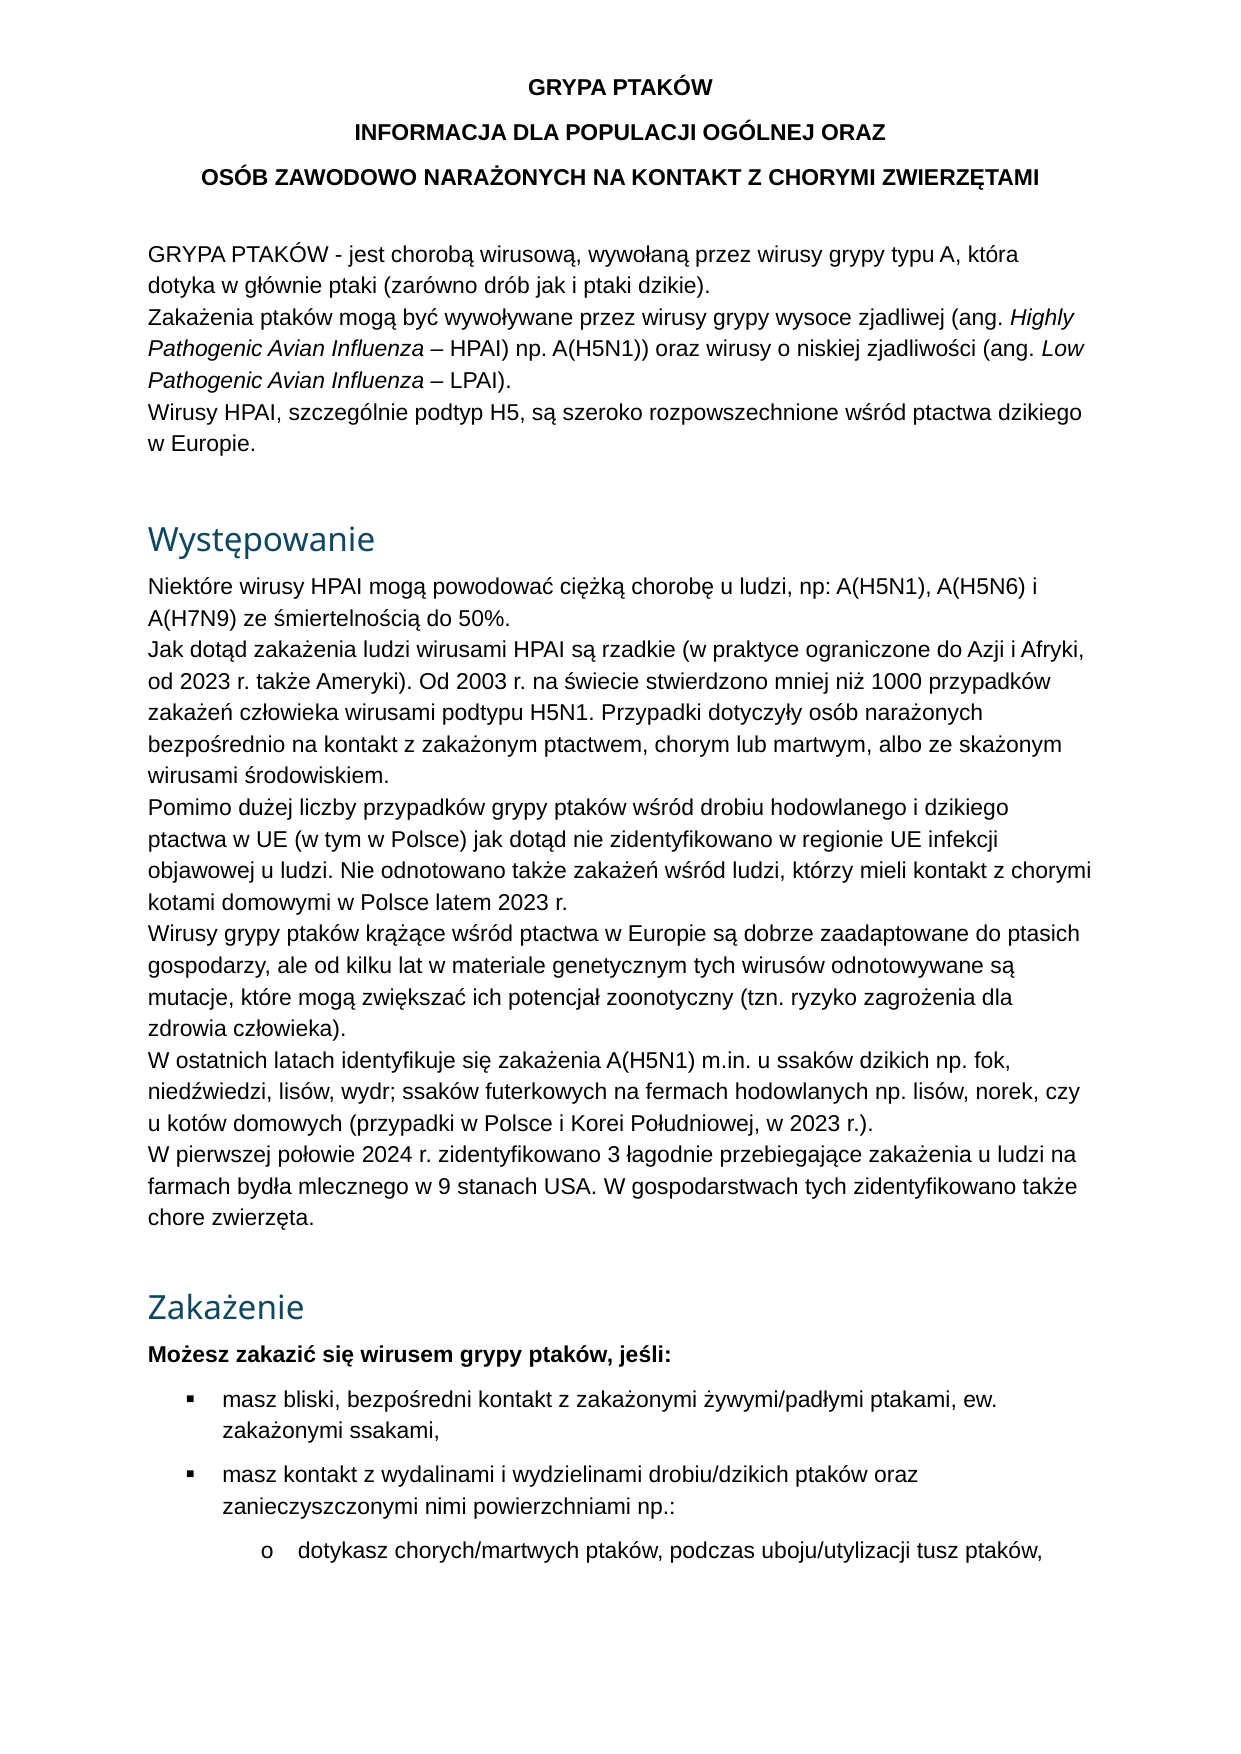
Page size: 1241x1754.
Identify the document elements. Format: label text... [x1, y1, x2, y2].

text OSÓB ZAWODOWO NARAŻONYCH NA KONTAKT Z CHORYMI ZWIERZĘTAMI [148, 164, 1093, 190]
text GRYPA PTAKÓW - jest chorobą wirusową, wywołaną przez wirusy grypy typu A, która dotyka w głównie ptaki (zarówno drób jak i ptaki dzikie). [148, 241, 1093, 299]
text Wirusy grypy ptaków krążące wśród ptactwa w Europie są dobrze zaadaptowane do ptasich gospodarzy, ale od kilku lat w materiale genetycznym tych wirusów odnotowywane są mutacje, które mogą zwiększać ich potencjał zoonotyczny (tzn. ryzyko zagrożenia dla zdrowia człowieka). [148, 920, 1093, 1041]
list masz kontakt z wydalinami i wydzielinami drobiu/dzikich ptaków oraz zanieczyszczonymi nimi powierzchniami np.: [185, 1461, 1093, 1519]
text INFORMACJA DLA POPULACJI OGÓLNEJ ORAZ [148, 119, 1093, 145]
list masz bliski, bezpośredni kontakt z zakażonymi żywymi/padłymi ptakami, ew. zakażonymi ssakami, [185, 1386, 1093, 1443]
text Niektóre wirusy HPAI mogą powodować ciężką chorobę u ludzi, np: A(H5N1), A(H5N6) i A(H7N9) ze śmiertelnością do 50%. [148, 573, 1093, 631]
text W pierwszej połowie 2024 r. zidentyfikowano 3 łagodnie przebiegające zakażenia u ludzi na farmach bydła mlecznego w 9 stanach USA. W gospodarstwach tych zidentyfikowano także chore zwierzęta. [148, 1141, 1093, 1231]
subtitle Zakażenie [148, 1284, 1093, 1329]
text Wirusy HPAI, szczególnie podtyp H5, są szeroko rozpowszechnione wśród ptactwa dzikiego w Europie. [148, 398, 1093, 456]
text Możesz zakazić się wirusem grypy ptaków, jeśli: [148, 1341, 1093, 1368]
text GRYPA PTAKÓW [148, 74, 1093, 100]
list dotykasz chorych/martwych ptaków, podczas uboju/utylizacji tusz ptaków, [260, 1537, 1093, 1565]
text Zakażenia ptaków mogą być wywoływane przez wirusy grypy wysoce zjadliwej (ang. Highly Pathogenic Avian Influenza – HPAI) np. A(H5N1)) oraz wirusy o niskiej zjadliwości (ang. Low Pathogenic Avian Influenza – LPAI). [148, 304, 1093, 393]
text W ostatnich latach identyfikuje się zakażenia A(H5N1) m.in. u ssaków dzikich np. fok, niedźwiedzi, lisów, wydr; ssaków futerkowych na fermach hodowlanych np. lisów, norek, czy u kotów domowych (przypadki w Polsce i Korei Południowej, w 2023 r.). [148, 1047, 1093, 1136]
text Jak dotąd zakażenia ludzi wirusami HPAI są rzadkie (w praktyce ograniczone do Azji i Afryki, od 2023 r. także Ameryki). Od 2003 r. na świecie stwierdzono mniej niż 1000 przypadków zakażeń człowieka wirusami podtypu H5N1. Przypadki dotyczyły osób narażonych bezpośrednio na kontakt z zakażonym ptactwem, chorym lub martwym, albo ze skażonym wirusami środowiskiem. [148, 636, 1093, 789]
text Pomimo dużej liczby przypadków grypy ptaków wśród drobiu hodowlanego i dzikiego ptactwa w UE (w tym w Polsce) jak dotąd nie zidentyfikowano w regionie UE infekcji objawowej u ludzi. Nie odnotowano także zakażeń wśród ludzi, którzy mieli kontakt z chorymi kotami domowymi w Polsce latem 2023 r. [148, 794, 1093, 915]
subtitle Występowanie [148, 516, 1093, 561]
